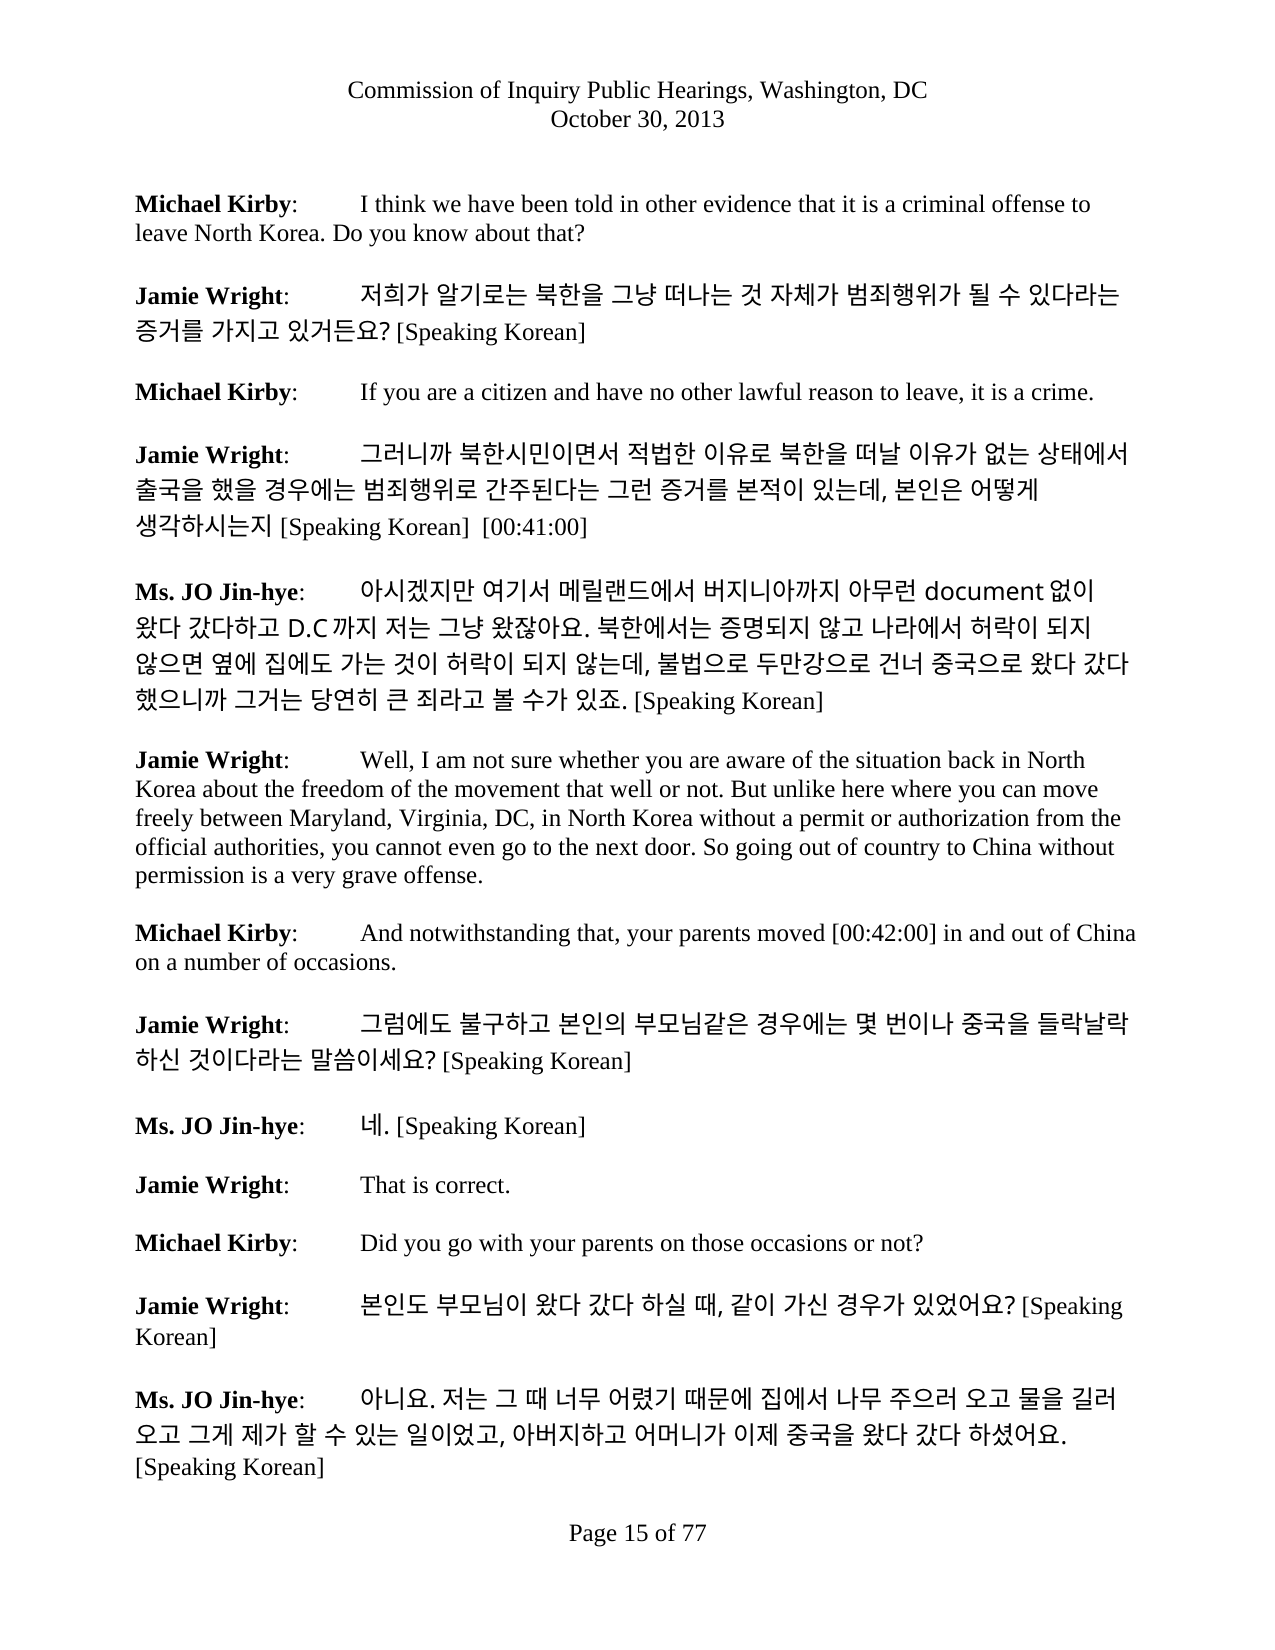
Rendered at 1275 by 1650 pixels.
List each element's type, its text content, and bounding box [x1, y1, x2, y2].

text Ms. JO Jin-hye: 네. [Speaking Korean] [135, 1106, 1140, 1142]
text Jamie Wright: That is correct. [135, 1171, 1140, 1199]
text Ms. JO Jin-hye: 아니요. 저는 그 때 너무 어렸기 때문에 집에서 나무 주으러 오고 물을 길러 오고 그게 제가 할 수 있는 일이었고, 아버지하고 어머니가 이제 중국을 왔다 갔다 하셨어요. [Speaking Korean] [135, 1379, 1140, 1481]
text Michael Kirby: And notwithstanding that, your parents moved [00:42:00] in and out of China on a number of occasions. [135, 918, 1140, 976]
text Jamie Wright: 저희가 알기로는 북한을 그냥 떠나는 것 자체가 범죄행위가 될 수 있다라는 증거를 가지고 있거든요? [Speaking Korean] [135, 276, 1140, 348]
text Michael Kirby: If you are a citizen and have no other lawful reason to leave, it is a crime. [135, 377, 1140, 406]
text Jamie Wright: 그러니까 북한시민이면서 적법한 이유로 북한을 떠날 이유가 없는 상태에서 출국을 했을 경우에는 범죄행위로 간주된다는 그런 증거를 본적이 있는데, 본인은 어떻게 생각하시는지 [Speaking Korean] [00:41:00] [135, 434, 1140, 543]
text Jamie Wright: 그럼에도 불구하고 본인의 부모님같은 경우에는 몇 번이나 중국을 들락날락 하신 것이다라는 말씀이세요? [Speaking Korean] [135, 1004, 1140, 1077]
text Michael Kirby: I think we have been told in other evidence that it is a criminal offense to leave North Korea. Do you know about that? [135, 189, 1140, 247]
text Ms. JO Jin-hye: 아시겠지만 여기서 메릴랜드에서 버지니아까지 아무런 document없이 왔다 갔다하고 D.C까지 저는 그냥 왔잖아요. 북한에서는 증명되지 않고 나라에서 허락이 되지 않으면 옆에 집에도 가는 것이 허락이 되지 않는데, 불법으로 두만강으로 건너 중국으로 왔다 갔다 했으니까 그거는 당연히 큰 죄라고 볼 수가 있죠. [Speaking Korean] [135, 572, 1140, 717]
text Jamie Wright: Well, I am not sure whether you are aware of the situation back in North Korea about the freedom of the movement that well or not. But unlike here where you can move freely between Maryland, Virginia, DC, in North Korea without a permit or authorization from the official authorities, you cannot even go to the next door. So going out of country to China without permission is a very grave offense. [135, 746, 1140, 889]
text Michael Kirby: Did you go with your parents on those occasions or not? [135, 1228, 1140, 1257]
text Jamie Wright: 본인도 부모님이 왔다 갔다 하실 때, 같이 가신 경우가 있었어요? [Speaking Korean] [135, 1286, 1140, 1351]
